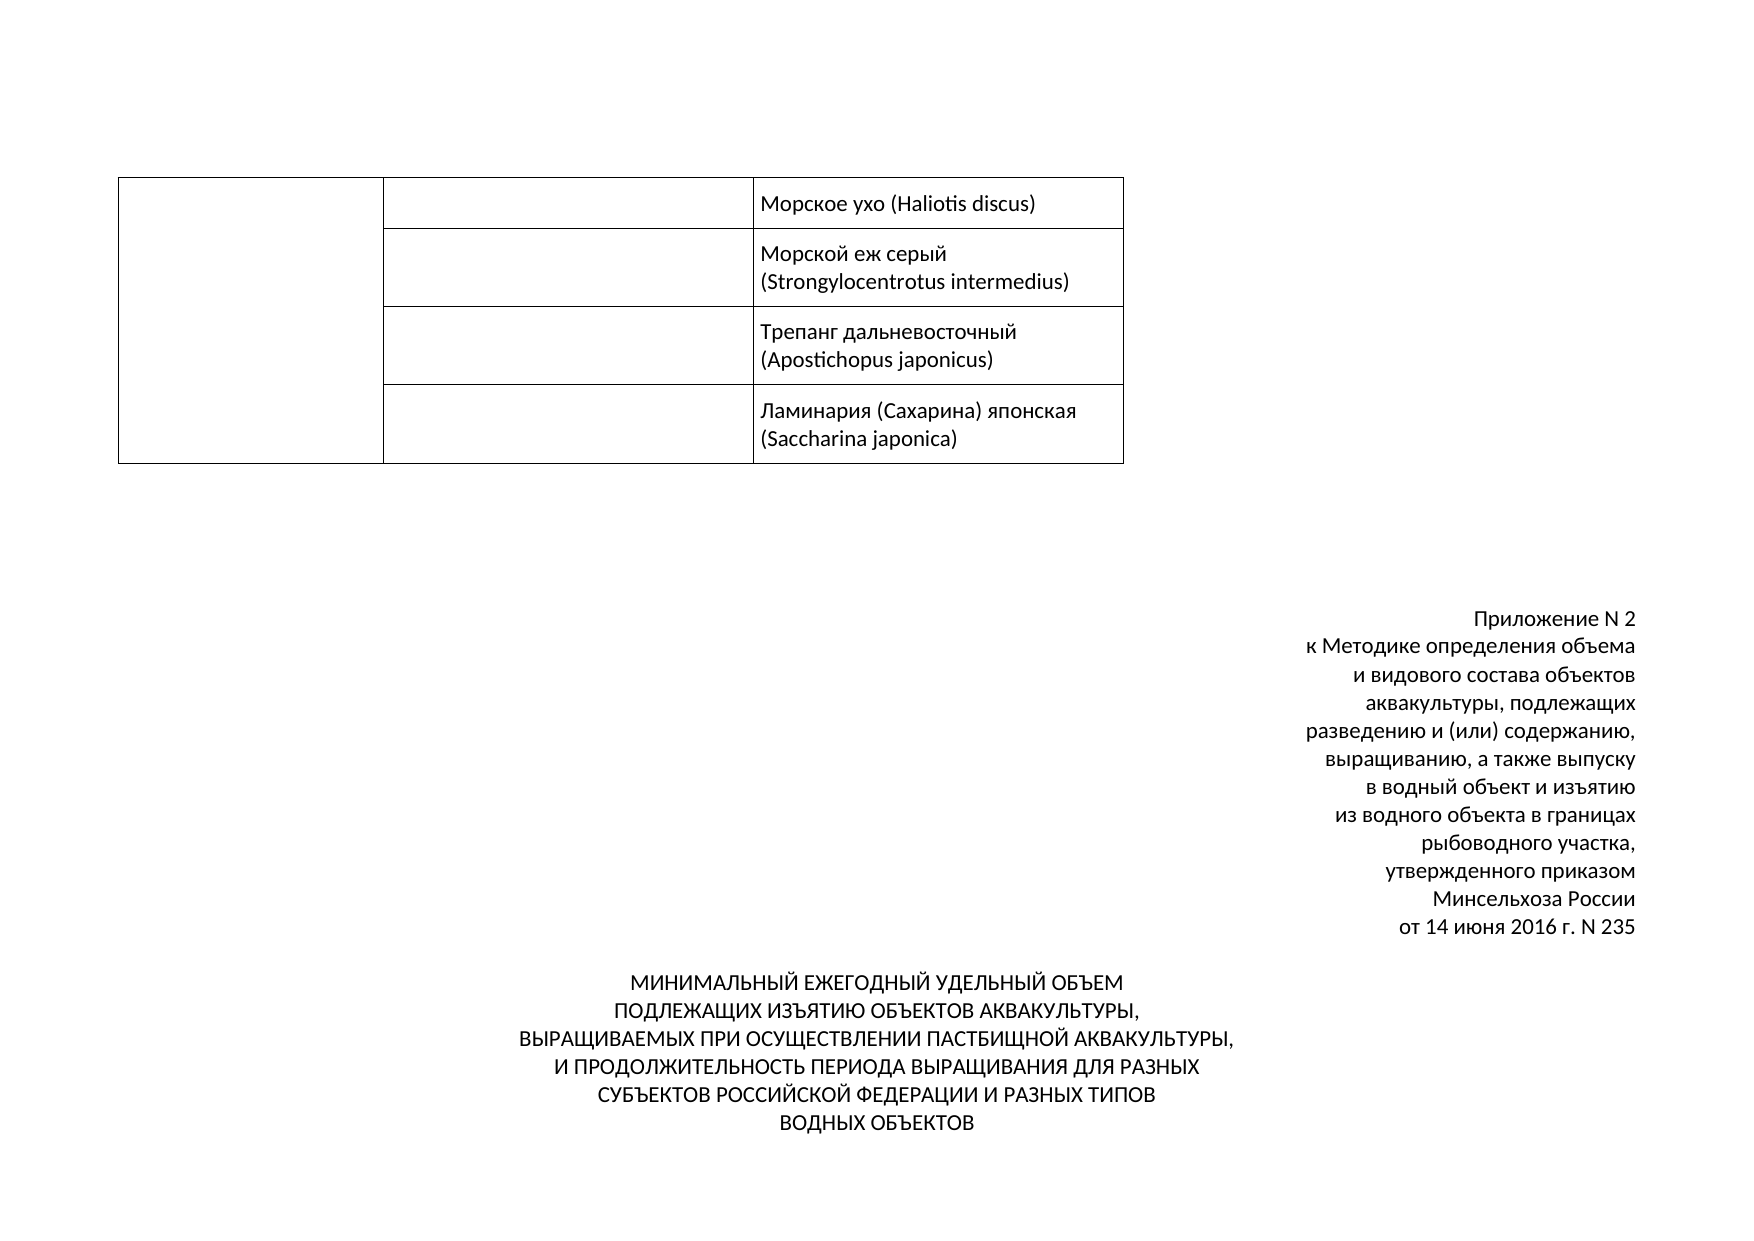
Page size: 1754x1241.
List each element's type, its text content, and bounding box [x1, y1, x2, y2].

text разведению и (или) содержанию, [118, 716, 1636, 744]
text МИНИМАЛЬНЫЙ ЕЖЕГОДНЫЙ УДЕЛЬНЫЙ ОБЪЕМ [118, 968, 1636, 996]
table_cell [384, 178, 753, 227]
table_cell [384, 229, 753, 306]
text к Методике определения объема [118, 632, 1636, 660]
table_cell Морское ухо (Haliotis discus) [754, 178, 1123, 227]
table_cell [384, 307, 753, 384]
text выращиванию, а также выпуску [118, 744, 1636, 772]
text ПОДЛЕЖАЩИХ ИЗЪЯТИЮ ОБЪЕКТОВ АКВАКУЛЬТУРЫ, [118, 996, 1636, 1024]
table_cell Трепанг дальневосточный (Apostichopus japonicus) [754, 307, 1123, 384]
text из водного объекта в границах [118, 800, 1636, 828]
table_cell [384, 385, 753, 462]
text Минсельхоза России [118, 884, 1636, 912]
text Приложение N 2 [118, 604, 1636, 632]
table_cell Ламинария (Сахарина) японская (Saccharina japonica) [754, 385, 1123, 462]
text от 14 июня 2016 г. N 235 [118, 912, 1636, 940]
text ВЫРАЩИВАЕМЫХ ПРИ ОСУЩЕСТВЛЕНИИ ПАСТБИЩНОЙ АКВАКУЛЬТУРЫ, [118, 1024, 1636, 1052]
text в водный объект и изъятию [118, 772, 1636, 800]
text и видового состава объектов [118, 660, 1636, 688]
text аквакультуры, подлежащих [118, 688, 1636, 716]
text ВОДНЫХ ОБЪЕКТОВ [118, 1108, 1636, 1136]
text рыбоводного участка, [118, 828, 1636, 856]
text утвержденного приказом [118, 856, 1636, 884]
text СУБЪЕКТОВ РОССИЙСКОЙ ФЕДЕРАЦИИ И РАЗНЫХ ТИПОВ [118, 1080, 1636, 1108]
table_cell Морской еж серый (Strongylocentrotus intermedius) [754, 229, 1123, 306]
text И ПРОДОЛЖИТЕЛЬНОСТЬ ПЕРИОДА ВЫРАЩИВАНИЯ ДЛЯ РАЗНЫХ [118, 1052, 1636, 1080]
